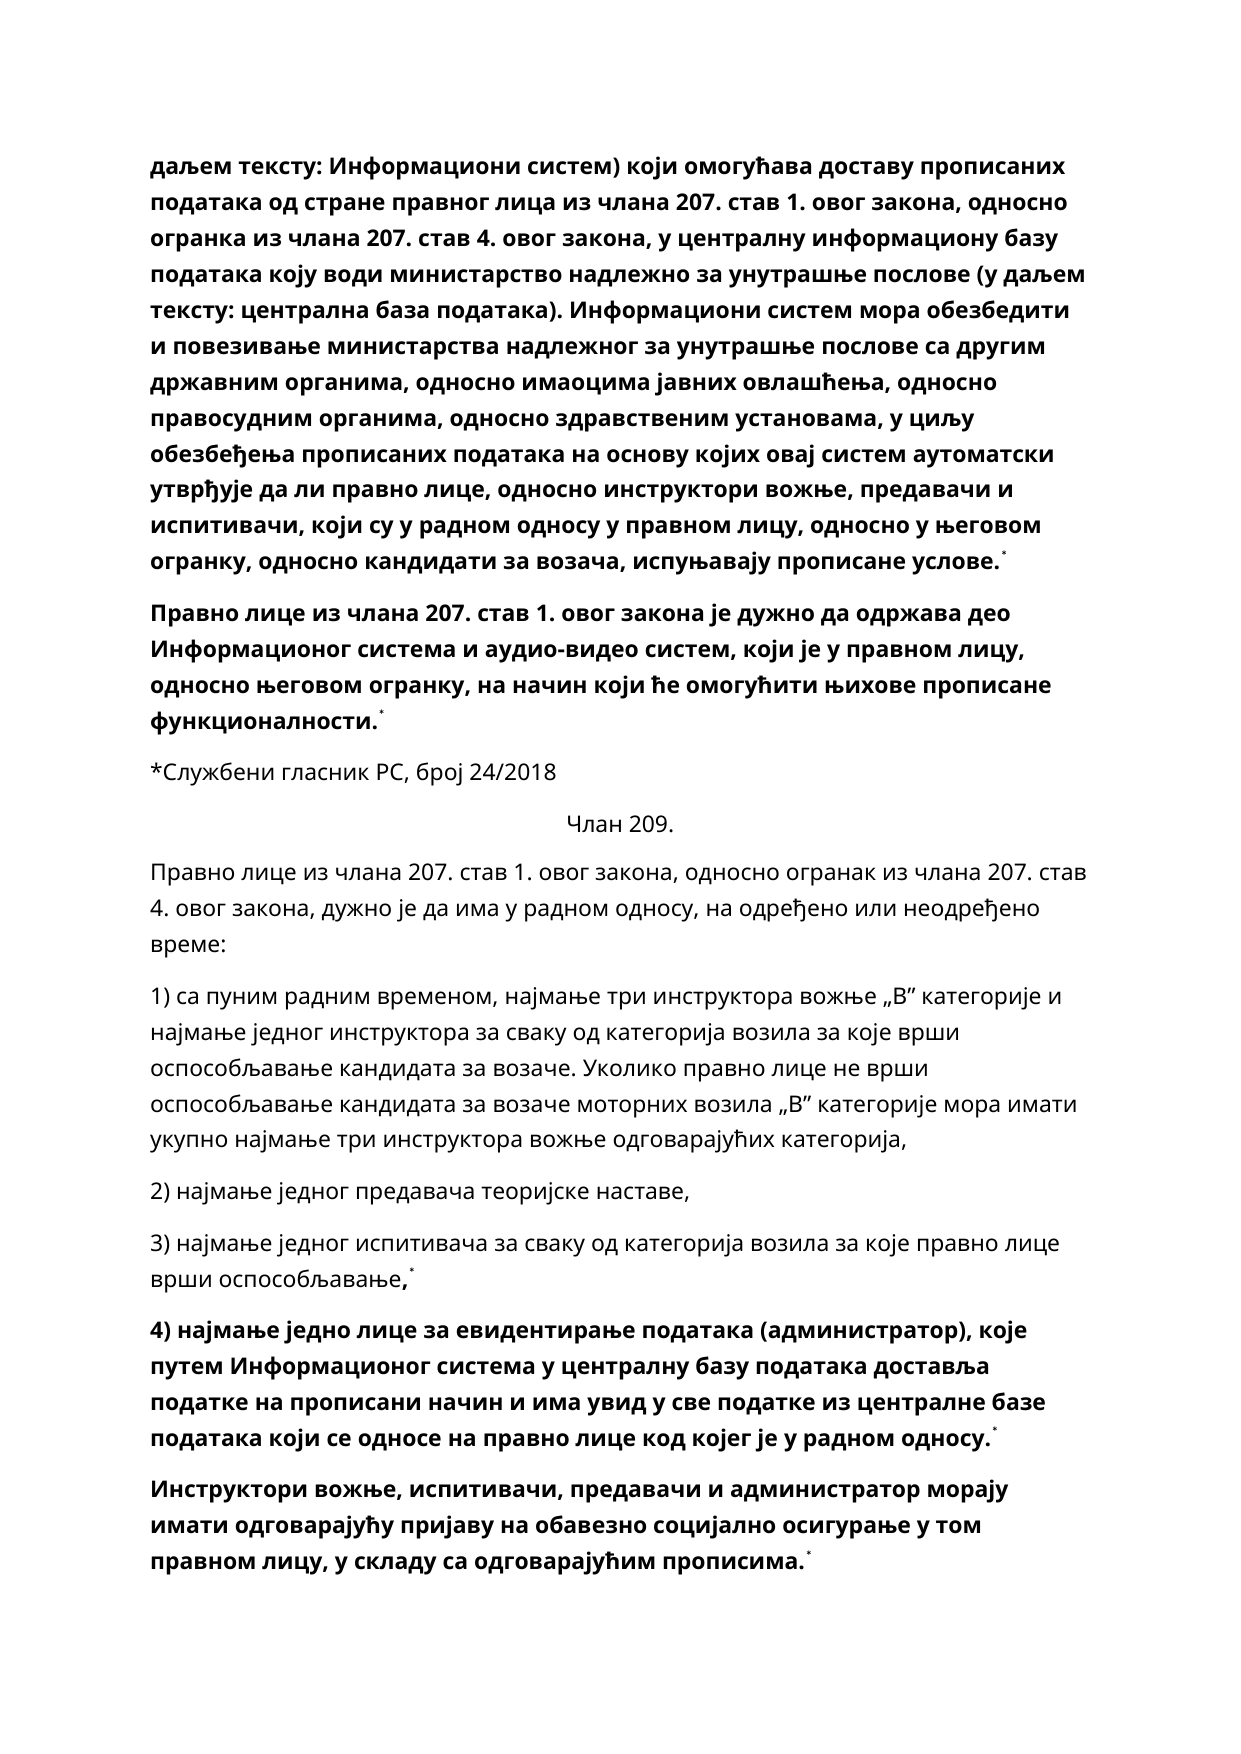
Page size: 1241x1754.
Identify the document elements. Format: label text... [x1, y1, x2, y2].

text 4) најмање једно лице за евидентирање података (администратор), које путем Информационог система у централну базу података доставља податке на прописани начин и има увид у све податке из централне базе података који се односе на правно лице код којег је у радном односу.* [150, 1314, 1090, 1453]
text 1) са пуним радним временом, најмање три инструктора вожње „B” категорије и најмање једног инструктора за сваку од категорија возила за које врши оспособљавање кандидата за возаче. Уколико правно лице не врши оспособљавање кандидата за возаче моторних возила „B” категорије мора имати укупно најмање три инструктора вожње одговарајућих категорија, [150, 980, 1090, 1155]
text Правно лице из члана 207. став 1. овог закона је дужно да одржава део Информационог система и аудио-видео систем, који је у правном лицу, односно његовом огранку, на начин који ће омогућити њихове прописане функционалности.* [150, 597, 1090, 736]
text *Службени гласник РС, број 24/2018 [150, 756, 1090, 787]
text Правно лице из члана 207. став 1. овог закона, односно огранак из члана 207. став 4. овог закона, дужно је да има у радном односу, на одређено или неодређено време: [150, 856, 1090, 959]
text 3) најмање једног испитивача за сваку од категорија возила за које правно лице врши оспособљавање,* [150, 1227, 1090, 1294]
text Инструктори вожње, испитивачи, предавачи и администратор морају имати одговарајућу пријаву на обавезно социјално осигурање у том правном лицу, у складу са одговарајућим прописима.* [150, 1473, 1090, 1577]
text 2) најмање једног предавача теоријске наставе, [150, 1175, 1090, 1206]
text Члан 209. [150, 808, 1090, 839]
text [150, 150, 1090, 577]
